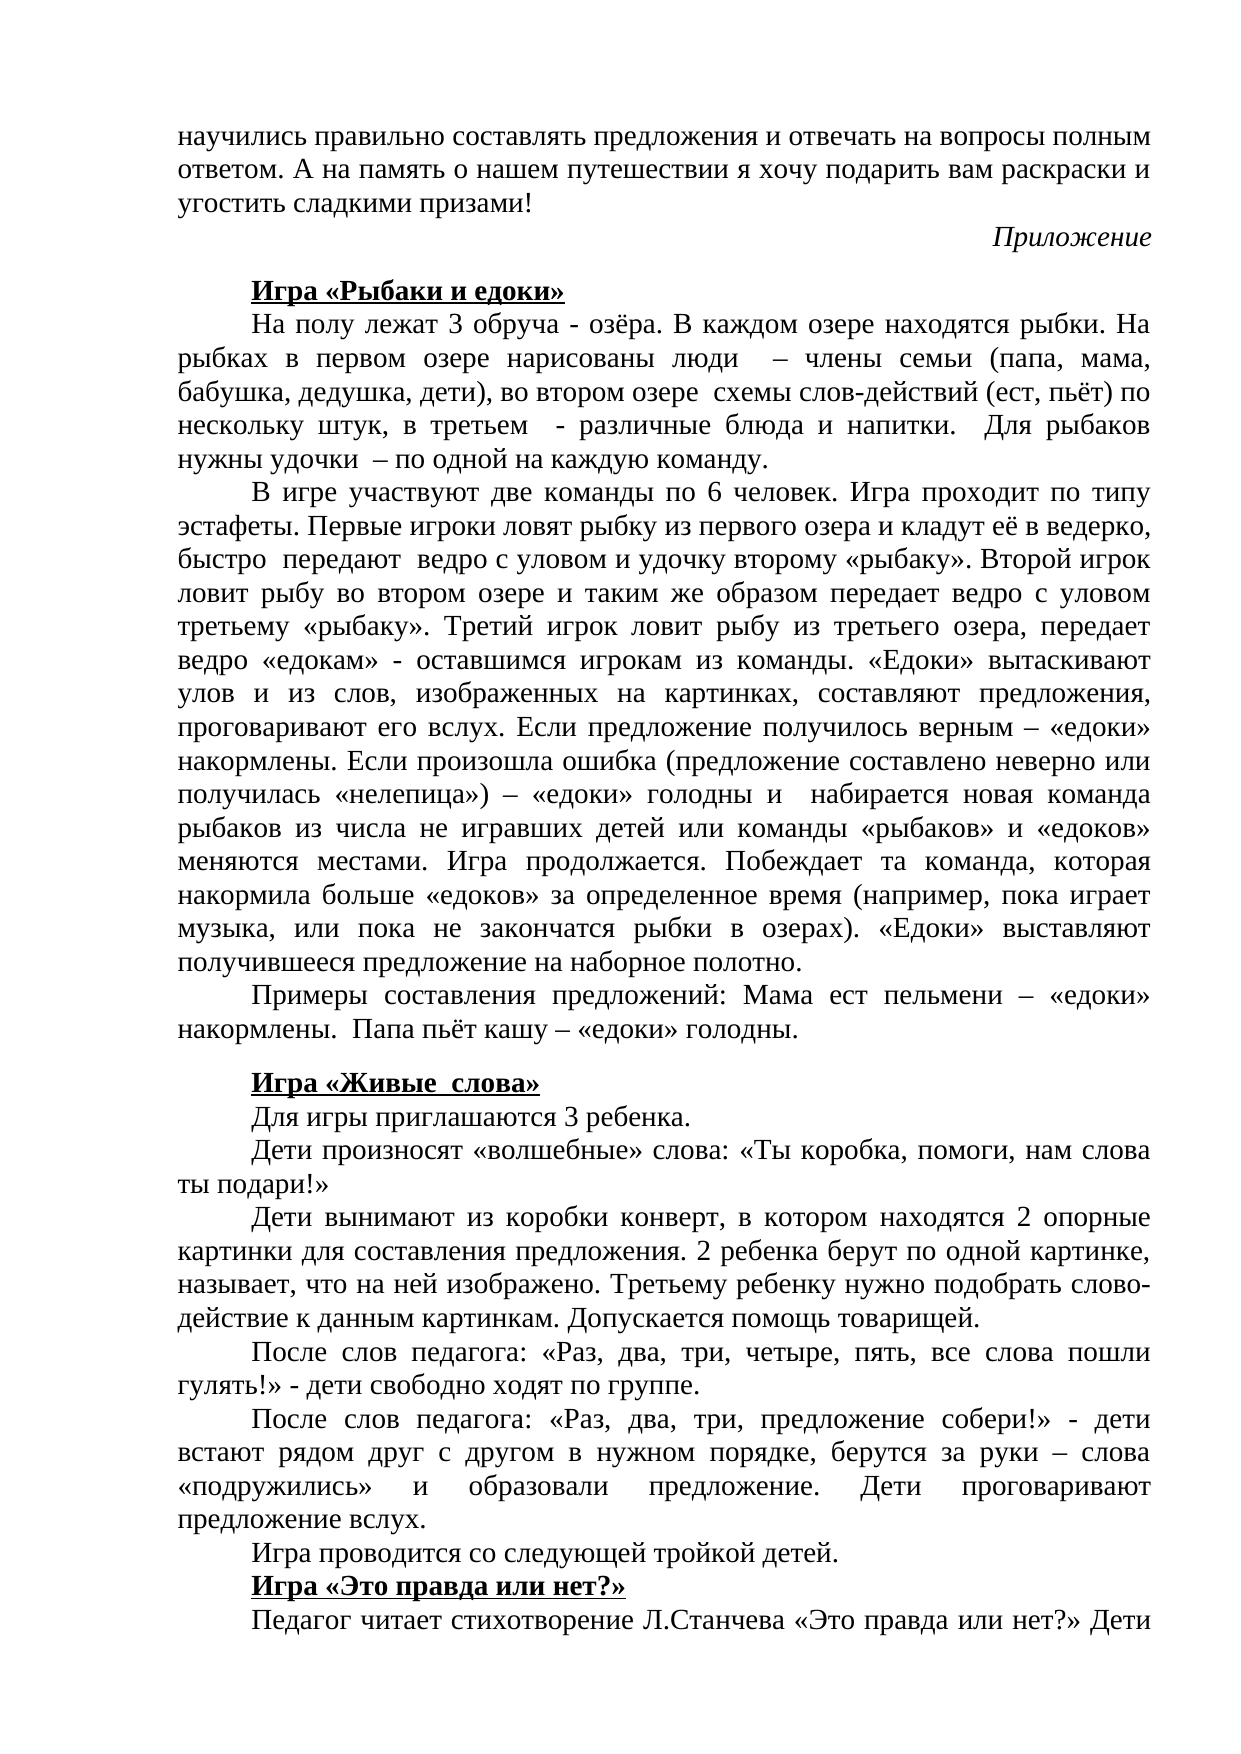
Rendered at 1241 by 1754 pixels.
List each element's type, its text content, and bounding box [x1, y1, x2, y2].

text Дети произносят «волшебные» слова: «Ты коробка, помоги, нам слова ты подари!» [177, 1132, 1152, 1199]
text После слов педагога: «Раз, два, три, предложение собери!» - дети встают рядом друг с другом в нужном порядке, берутся за руки – слова «подружились» и образовали предложение. Дети проговаривают предложение вслух. [177, 1401, 1152, 1535]
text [177, 118, 1152, 219]
text На полу лежат 3 обруча - озёра. В каждом озере находятся рыбки. На рыбках в первом озере нарисованы люди – члены семьи (папа, мама, бабушка, дедушка, дети), во втором озере схемы слов-действий (ест, пьёт) по нескольку штук, в третьем - различные блюда и напитки. Для рыбаков нужны удочки – по одной на каждую команду. [177, 307, 1152, 474]
text После слов педагога: «Раз, два, три, четыре, пять, все слова пошли гулять!» - дети свободно ходят по группе. [177, 1334, 1152, 1401]
text Примеры составления предложений: Мама ест пельмени – «едоки» накормлены. Папа пьёт кашу – «едоки» голодны. [177, 977, 1152, 1044]
text В игре участвуют две команды по 6 человек. Игра проходит по типу эстафеты. Первые игроки ловят рыбку из первого озера и кладут её в ведерко, быстро передают ведро с уловом и удочку второму «рыбаку». Второй игрок ловит рыбу во втором озере и таким же образом передает ведро с уловом третьему «рыбаку». Третий игрок ловит рыбу из третьего озера, передает ведро «едокам» - оставшимся игрокам из команды. «Едоки» вытаскивают улов и из слов, изображенных на картинках, составляют предложения, проговаривают его вслух. Если предложение получилось верным – «едоки» накормлены. Если произошла ошибка (предложение составлено неверно или получилась «нелепица») – «едоки» голодны и набирается новая команда рыбаков из числа не игравших детей или команды «рыбаков» и «едоков» меняются местами. Игра продолжается. Побеждает та команда, которая накормила больше «едоков» за определенное время (например, пока играет музыка, или пока не закончатся рыбки в озерах). «Едоки» выставляют получившееся предложение на наборное полотно. [177, 474, 1152, 977]
text Дети вынимают из коробки конверт, в котором находятся 2 опорные картинки для составления предложения. 2 ребенка берут по одной картинке, называет, что на ней изображено. Третьему ребенку нужно подобрать слово-действие к данным картинкам. Допускается помощь товарищей. [177, 1199, 1152, 1334]
text Приложение [177, 219, 1152, 252]
text Игра проводится со следующей тройкой детей. [177, 1535, 1152, 1568]
text Игра «Живые слова» [177, 1065, 1152, 1099]
text Игра «Это правда или нет?» [177, 1568, 1152, 1602]
text Для игры приглашаются 3 ребенка. [177, 1099, 1152, 1132]
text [177, 1602, 1152, 1636]
text Игра «Рыбаки и едоки» [177, 273, 1152, 307]
